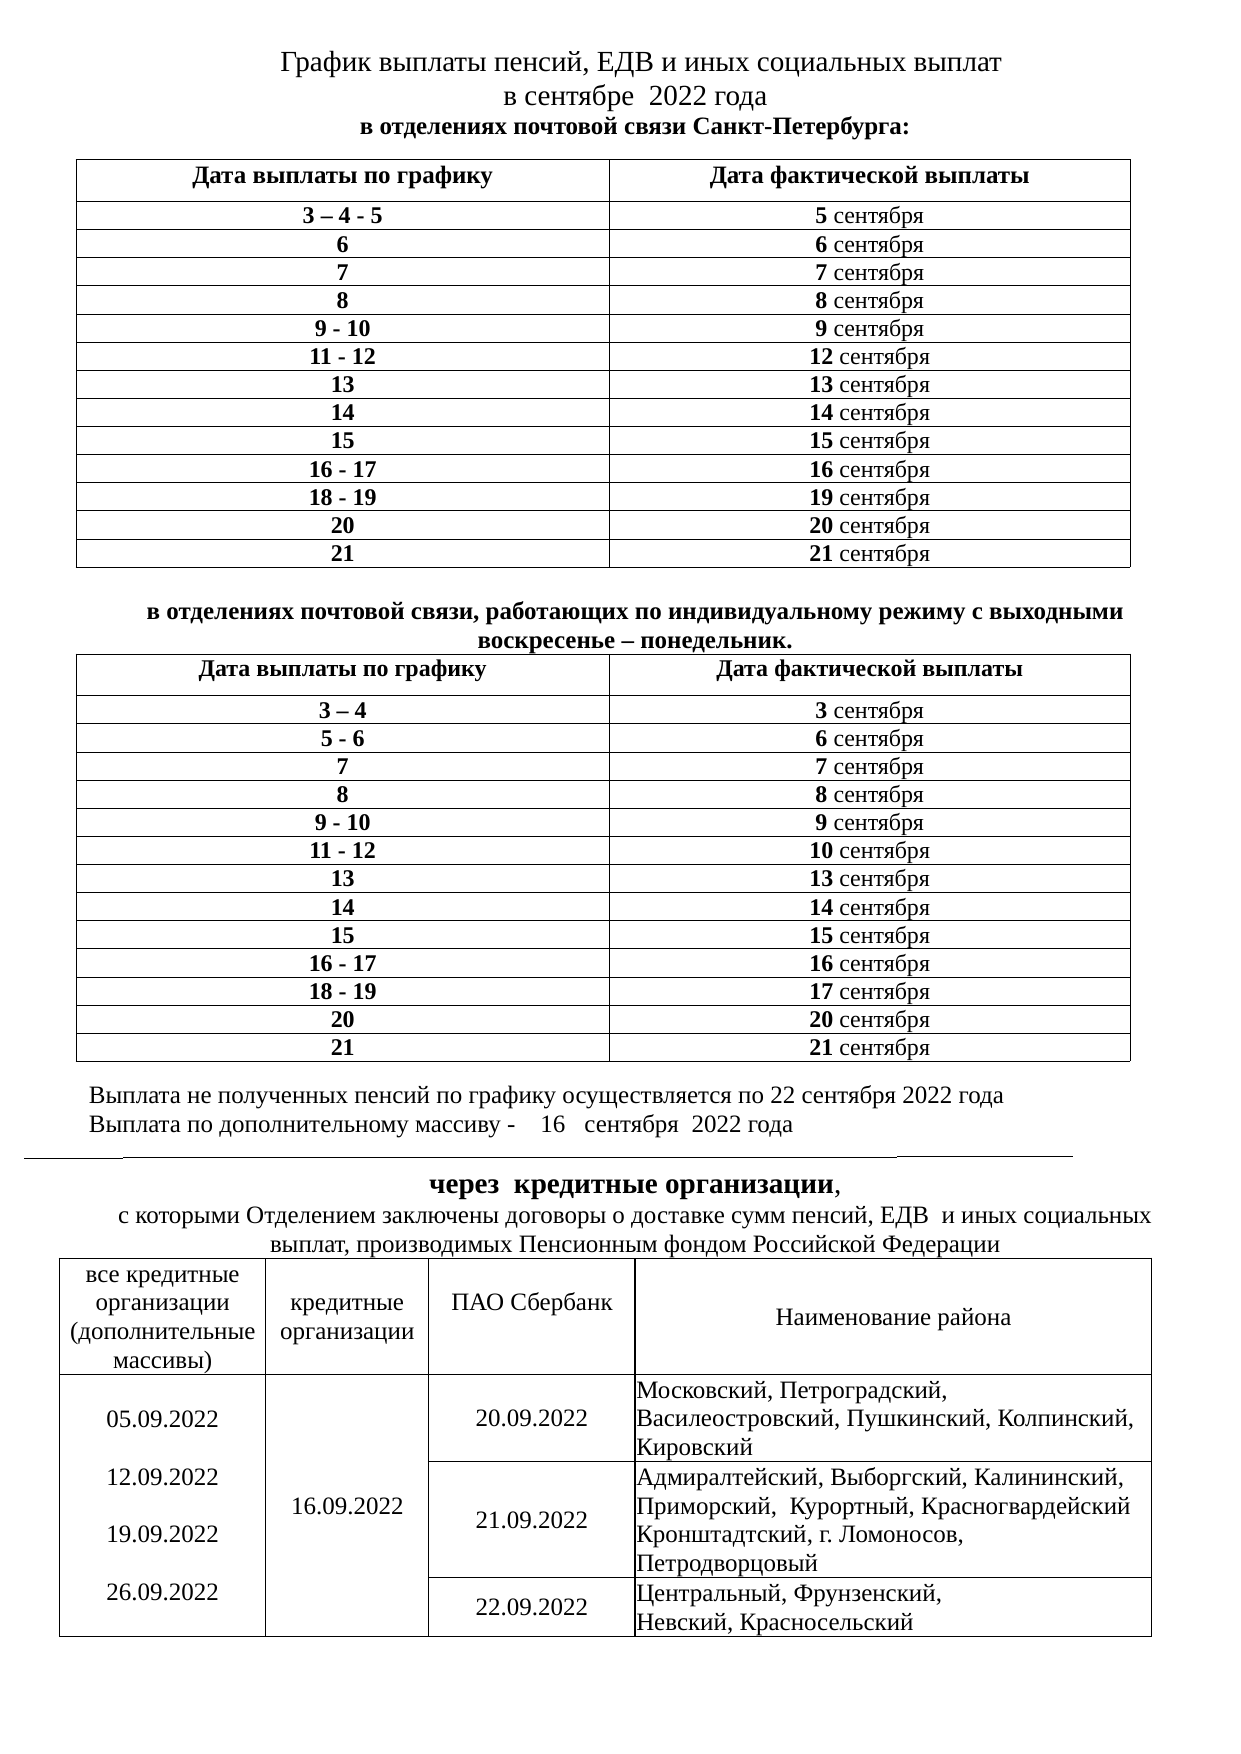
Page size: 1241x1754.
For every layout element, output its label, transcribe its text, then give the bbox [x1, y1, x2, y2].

table_cell 6 сентября [610, 230, 1130, 257]
text Выплата по дополнительному массиву - 16 сентября 2022 года [89, 1109, 1181, 1138]
table_cell 18 - 19 [77, 483, 609, 510]
table_cell 5 сентября [610, 202, 1130, 229]
table_cell 14 сентября [610, 893, 1130, 920]
text в сентябре 2022 года [89, 78, 1181, 111]
table_cell 7 [77, 258, 609, 285]
table_cell 19 сентября [610, 483, 1130, 510]
table_cell 6 сентября [610, 724, 1130, 751]
table_header Дата фактической выплаты [610, 655, 1130, 695]
table_cell 17 сентября [610, 978, 1130, 1004]
table_cell 8 сентября [610, 286, 1130, 313]
table_cell 8 [77, 781, 609, 808]
table_cell 22.09.2022 [429, 1578, 634, 1636]
table_cell 11 - 12 [77, 837, 609, 864]
table_cell 20 сентября [610, 511, 1130, 538]
text в отделениях почтовой связи Санкт-Петербурга: [89, 111, 1181, 140]
table_cell 16 - 17 [77, 455, 609, 482]
table_cell 10 сентября [610, 837, 1130, 864]
table_cell 7 [77, 753, 609, 779]
table_cell 20 сентября [610, 1006, 1130, 1033]
table_cell 11 - 12 [77, 343, 609, 370]
table_cell 15 [77, 427, 609, 454]
table_cell 05.09.2022 12.09.2022 19.09.2022 26.09.2022 [60, 1375, 265, 1636]
table_cell 21 сентября [610, 1034, 1130, 1061]
text Выплата не полученных пенсий по графику осуществляется по 22 сентября 2022 года [89, 1080, 1181, 1109]
table_cell 7 сентября [610, 753, 1130, 779]
table_cell 16 сентября [610, 455, 1130, 482]
table_cell 3 – 4 [77, 696, 609, 723]
text через кредитные организации, [89, 1167, 1181, 1200]
text в отделениях почтовой связи, работающих по индивидуальному режиму с выходными воскресенье – понедельник. [89, 596, 1181, 653]
table_header Дата выплаты по графику [77, 160, 609, 201]
table_cell 5 - 6 [77, 724, 609, 751]
table_cell 13 [77, 865, 609, 892]
table_cell 20.09.2022 [429, 1375, 634, 1461]
table_cell 3 сентября [610, 696, 1130, 723]
table_cell Центральный, Фрунзенский, Невский, Красносельский [636, 1578, 1151, 1636]
table_cell 13 сентября [610, 371, 1130, 398]
table_cell 7 сентября [610, 258, 1130, 285]
table_cell 14 [77, 399, 609, 426]
table_cell 13 сентября [610, 865, 1130, 892]
table_header все кредитные организации (дополнительные массивы) [60, 1259, 265, 1374]
table_cell 6 [77, 230, 609, 257]
table_cell 14 [77, 893, 609, 920]
table_header кредитные организации [266, 1259, 428, 1374]
table_cell 20 [77, 1006, 609, 1033]
table_cell 15 сентября [610, 921, 1130, 948]
table_cell 9 - 10 [77, 315, 609, 342]
text с которыми Отделением заключены договоры о доставке сумм пенсий, ЕДВ и иных социальных выплат, производимых Пенсионным фондом Российской Федерации [89, 1200, 1181, 1258]
table_cell 9 сентября [610, 809, 1130, 836]
table_cell 16 - 17 [77, 949, 609, 976]
table_cell Московский, Петроградский, Василеостровский, Пушкинский, Колпинский, Кировский [636, 1375, 1151, 1461]
table_cell 15 [77, 921, 609, 948]
table_header Наименование района [636, 1259, 1151, 1374]
text График выплаты пенсий, ЕДВ и иных социальных выплат [89, 44, 1181, 78]
table_cell 21 [77, 540, 609, 567]
table_cell 21.09.2022 [429, 1462, 634, 1577]
table_cell 16.09.2022 [266, 1375, 428, 1636]
table_cell 3 – 4 - 5 [77, 202, 609, 229]
table_cell 14 сентября [610, 399, 1130, 426]
table_cell 8 сентября [610, 781, 1130, 808]
table_cell 18 - 19 [77, 978, 609, 1004]
table_cell 9 - 10 [77, 809, 609, 836]
table_header Дата выплаты по графику [77, 655, 609, 695]
table_cell 20 [77, 511, 609, 538]
table_cell 16 сентября [610, 949, 1130, 976]
table_cell 21 сентября [610, 540, 1130, 567]
table_cell 9 сентября [610, 315, 1130, 342]
table_cell 13 [77, 371, 609, 398]
table_cell 15 сентября [610, 427, 1130, 454]
table_header Дата фактической выплаты [610, 160, 1130, 201]
table_cell 12 сентября [610, 343, 1130, 370]
table_cell 8 [77, 286, 609, 313]
table_header ПАО Сбербанк [429, 1259, 634, 1374]
table_cell 21 [77, 1034, 609, 1061]
table_cell Адмиралтейский, Выборгский, Калининский, Приморский, Курортный, Красногвардейский Кронштадтский, г. Ломоносов, Петродворцовый [636, 1462, 1151, 1577]
